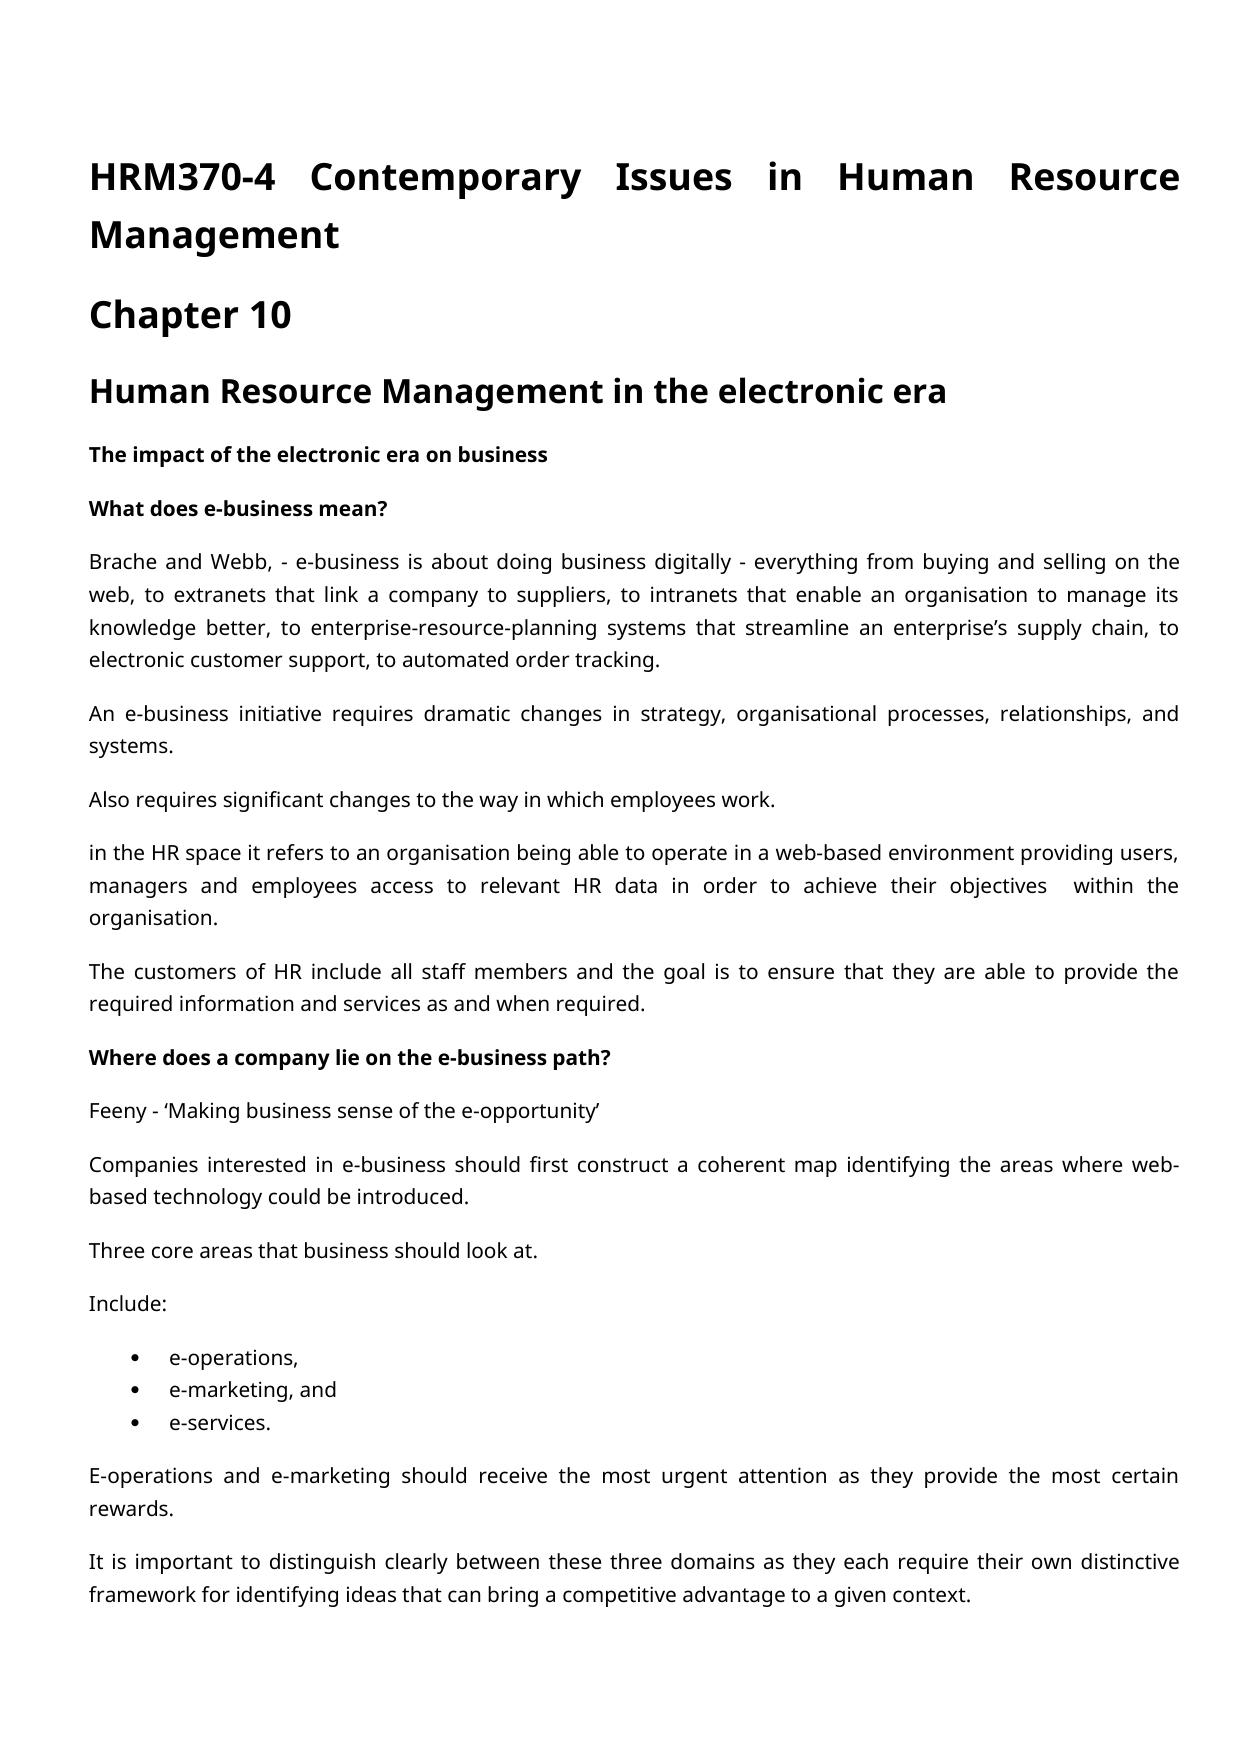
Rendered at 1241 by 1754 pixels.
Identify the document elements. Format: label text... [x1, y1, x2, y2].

text Brache and Webb, - e-business is about doing business digitally - everything from buying and selling on the web, to extranets that link a company to suppliers, to intranets that enable an organisation to manage its knowledge better, to enterprise-resource-planning systems that streamline an enterprise’s supply chain, to electronic customer support, to automated order tracking. [89, 547, 1181, 674]
text Include: [89, 1289, 1181, 1318]
text E-operations and e-marketing should receive the most urgent attention as they provide the most certain rewards. [89, 1461, 1181, 1522]
text The customers of HR include all staff members and the goal is to ensure that they are able to provide the required information and services as and when required. [89, 957, 1181, 1018]
text Companies interested in e-business should first construct a coherent map identifying the areas where web-based technology could be introduced. [89, 1150, 1181, 1211]
text Chapter 10 [89, 288, 1181, 339]
text What does e-business mean? [89, 494, 1181, 522]
list e-services. [131, 1408, 1181, 1436]
list e-operations, [131, 1343, 1181, 1371]
text Human Resource Management in the electronic era [89, 368, 1181, 413]
text It is important to distinguish clearly between these three domains as they each require their own distinctive framework for identifying ideas that can bring a competitive advantage to a given context. [89, 1547, 1181, 1608]
list e-marketing, and [131, 1375, 1181, 1404]
text in the HR space it refers to an organisation being able to operate in a web-based environment providing users, managers and employees access to relevant HR data in order to achieve their objectives within the organisation. [89, 838, 1181, 932]
text Where does a company lie on the e-business path? [89, 1043, 1181, 1071]
text Also requires significant changes to the way in which employees work. [89, 785, 1181, 813]
text The impact of the electronic era on business [89, 441, 1181, 469]
text Three core areas that business should look at. [89, 1236, 1181, 1264]
text An e-business initiative requires dramatic changes in strategy, organisational processes, relationships, and systems. [89, 699, 1181, 760]
text HRM370-4 Contemporary Issues in Human Resource Management [89, 150, 1181, 260]
text Feeny - ‘Making business sense of the e-opportunity’ [89, 1096, 1181, 1125]
